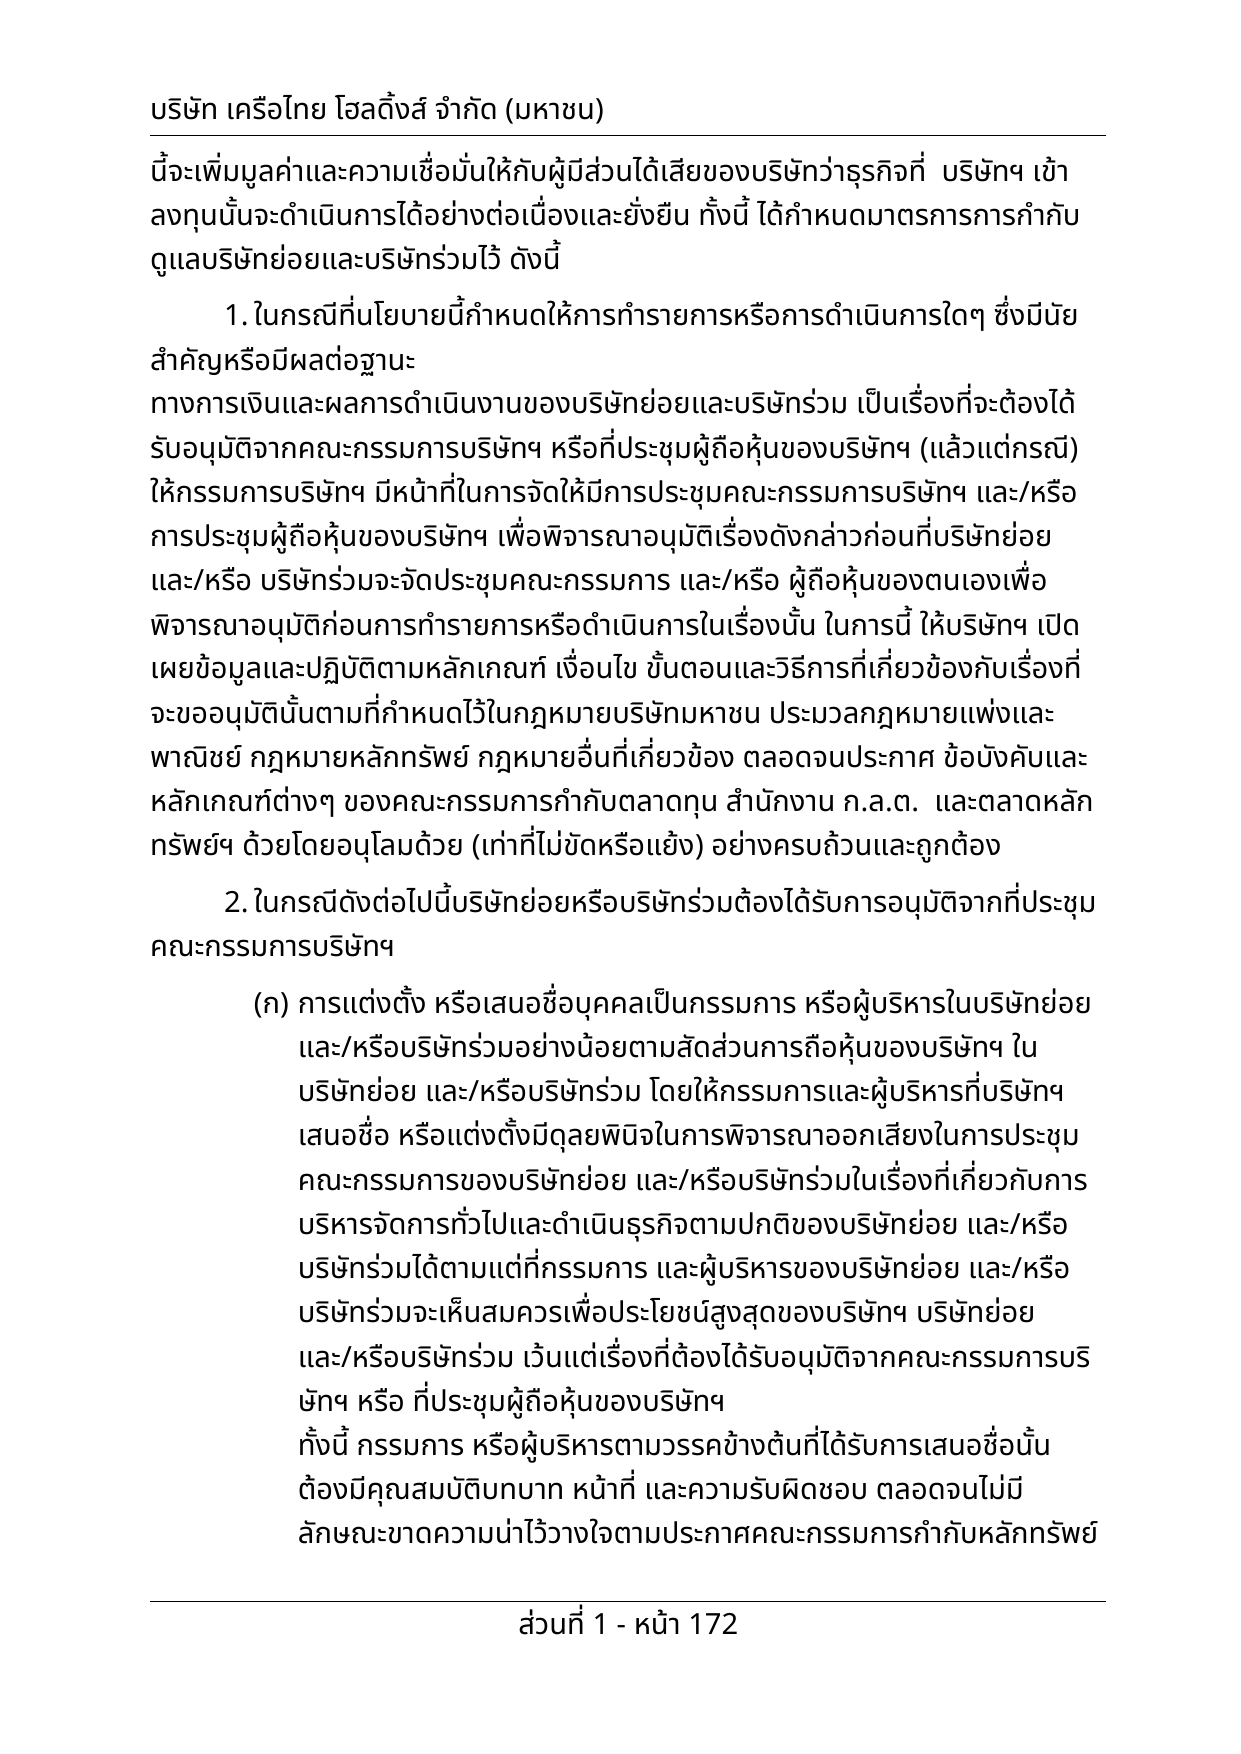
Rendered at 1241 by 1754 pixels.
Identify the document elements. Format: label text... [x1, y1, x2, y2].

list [298, 1424, 1106, 1556]
list การแต่งตั้ง หรือเสนอชื่อบุคคลเป็นกรรมการ หรือผู้บริหารในบริษัทย่อย และ/หรือบริษัทร่วมอย่างน้อยตามสัดส่วนการถือหุ้นของบริษัทฯ ในบริษัทย่อย และ/หรือบริษัทร่วม โดยให้กรรมการและผู้บริหารที่บริษัทฯ เสนอชื่อ หรือแต่งตั้งมีดุลยพินิจในการพิจารณาออกเสียงในการประชุมคณะกรรมการของบริษัทย่อย และ/หรือบริษัทร่วมในเรื่องที่เกี่ยวกับการบริหารจัดการทั่วไปและดําเนินธุรกิจตามปกติของบริษัทย่อย และ/หรือบริษัทร่วมได้ตามแต่ที่กรรมการ และผู้บริหารของบริษัทย่อย และ/หรือบริษัทร่วมจะเห็นสมควรเพื่อประโยชน์สูงสุดของบริษัทฯ บริษัทย่อย และ/หรือบริษัทร่วม เว้นแต่เรื่องที่ต้องได้รับอนุมัติจากคณะกรรมการบริษัทฯ หรือ ที่ประชุมผู้ถือหุ้นของบริษัทฯ [253, 982, 1106, 1424]
list ในกรณีดังต่อไปนี้บริษัทย่อยหรือบริษัทร่วมต้องได้รับการอนุมัติจากที่ประชุมคณะกรรมการบริษัทฯ [150, 881, 1106, 969]
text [150, 150, 1106, 282]
list ในกรณีที่นโยบายนี้กำหนดให้การทำรายการหรือการดำเนินการใดๆ ซึ่งมีนัยสำคัญหรือมีผลต่อฐานะ ทางการเงินและผลการดำเนินงานของบริษัทย่อยและบริษัทร่วม เป็นเรื่องที่จะต้องได้รับอนุมัติจากคณะกรรมการบริษัทฯ หรือที่ประชุมผู้ถือหุ้นของบริษัทฯ (แล้วแต่กรณี) ให้กรรมการบริษัทฯ มีหน้าที่ในการจัดให้มีการประชุมคณะกรรมการบริษัทฯ และ/หรือ การประชุมผู้ถือหุ้นของบริษัทฯ เพื่อพิจารณาอนุมัติเรื่องดังกล่าวก่อนที่บริษัทย่อย และ/หรือ บริษัทร่วมจะจัดประชุมคณะกรรมการ และ/หรือ ผู้ถือหุ้นของตนเองเพื่อพิจารณาอนุมัติก่อนการทำรายการหรือดำเนินการในเรื่องนั้น ในการนี้ ให้บริษัทฯ เปิดเผยข้อมูลและปฏิบัติตามหลักเกณฑ์ เงื่อนไข ขั้นตอนและวิธีการที่เกี่ยวข้องกับเรื่องที่จะขออนุมัตินั้นตามที่กำหนดไว้ในกฎหมายบริษัทมหาชน ประมวลกฎหมายแพ่งและพาณิชย์ กฎหมายหลักทรัพย์ กฎหมายอื่นที่เกี่ยวข้อง ตลอดจนประกาศ ข้อบังคับและหลักเกณฑ์ต่างๆ ของคณะกรรมการกำกับตลาดทุน สำนักงาน ก.ล.ต. และตลาดหลักทรัพย์ฯ ด้วยโดยอนุโลมด้วย (เท่าที่ไม่ขัดหรือแย้ง) อย่างครบถ้วนและถูกต้อง [150, 295, 1106, 869]
